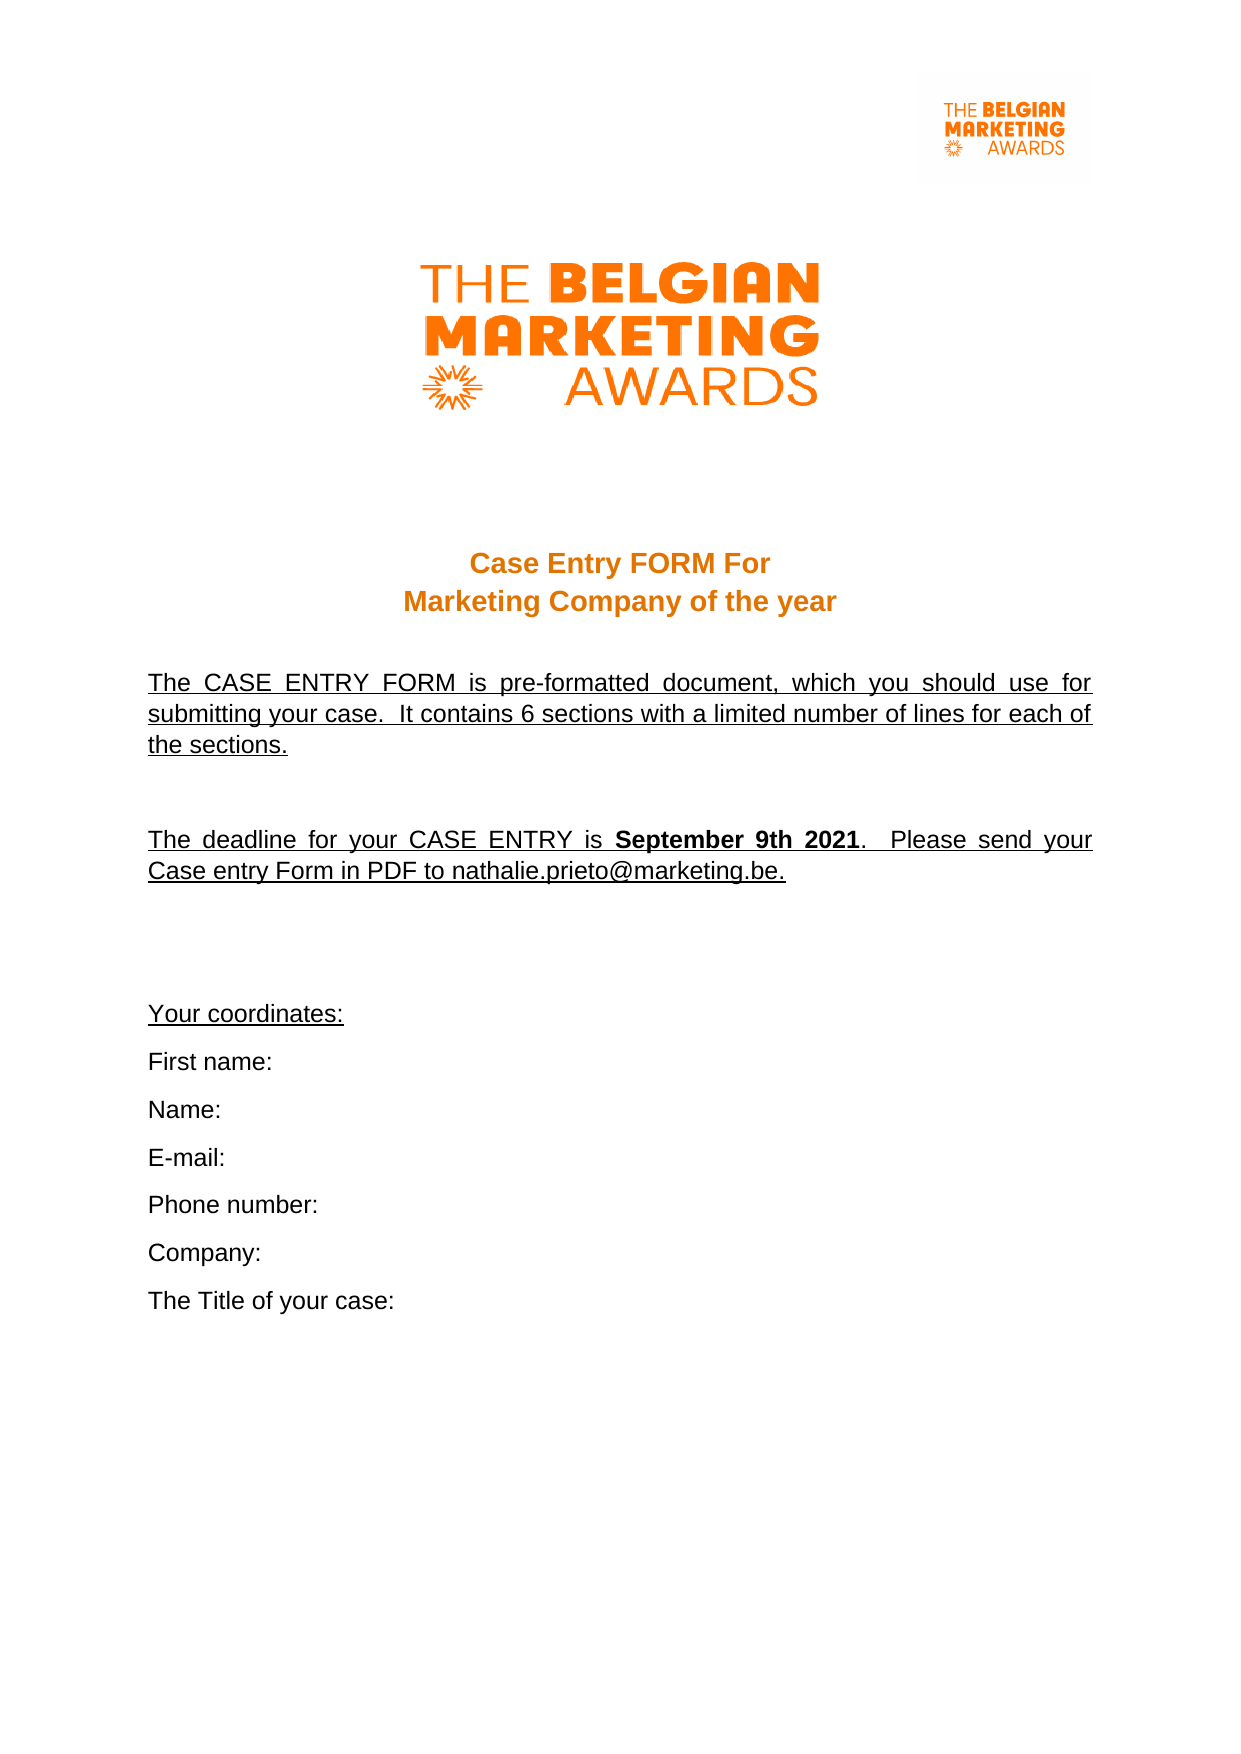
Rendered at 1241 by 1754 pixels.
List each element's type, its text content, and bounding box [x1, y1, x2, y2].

text The CASE ENTRY FORM is pre-formatted document, which you should use for submitting your case. It contains 6 sections with a limited number of lines for each of the sections. [148, 694, 1093, 724]
text The Title of your case: [148, 1286, 1093, 1314]
text The deadline for your CASE ENTRY is September 9th 2021. Please send your Case entry Form in PDF to nathalie.prieto@marketing.be. [148, 825, 1093, 850]
text Your coordinates: [148, 999, 1093, 1028]
picture [915, 73, 1093, 185]
subtitle Marketing Company of the year [148, 584, 1093, 617]
text Company: [148, 1238, 1093, 1267]
text The deadline for your CASE ENTRY is September 9th 2021. Please send your Case entry Form in PDF to nathalie.prieto@marketing.be. [148, 851, 1093, 885]
text Name: [148, 1095, 1093, 1123]
picture [413, 253, 824, 413]
text First name: [148, 1047, 1093, 1076]
subtitle Case Entry FORM For [148, 546, 1093, 579]
text The CASE ENTRY FORM is pre-formatted document, which you should use for submitting your case. It contains 6 sections with a limited number of lines for each of the sections. [148, 725, 1093, 758]
text E-mail: [148, 1142, 1093, 1171]
text Phone number: [148, 1190, 1093, 1219]
text The CASE ENTRY FORM is pre-formatted document, which you should use for submitting your case. It contains 6 sections with a limited number of lines for each of the sections. [148, 668, 1093, 693]
